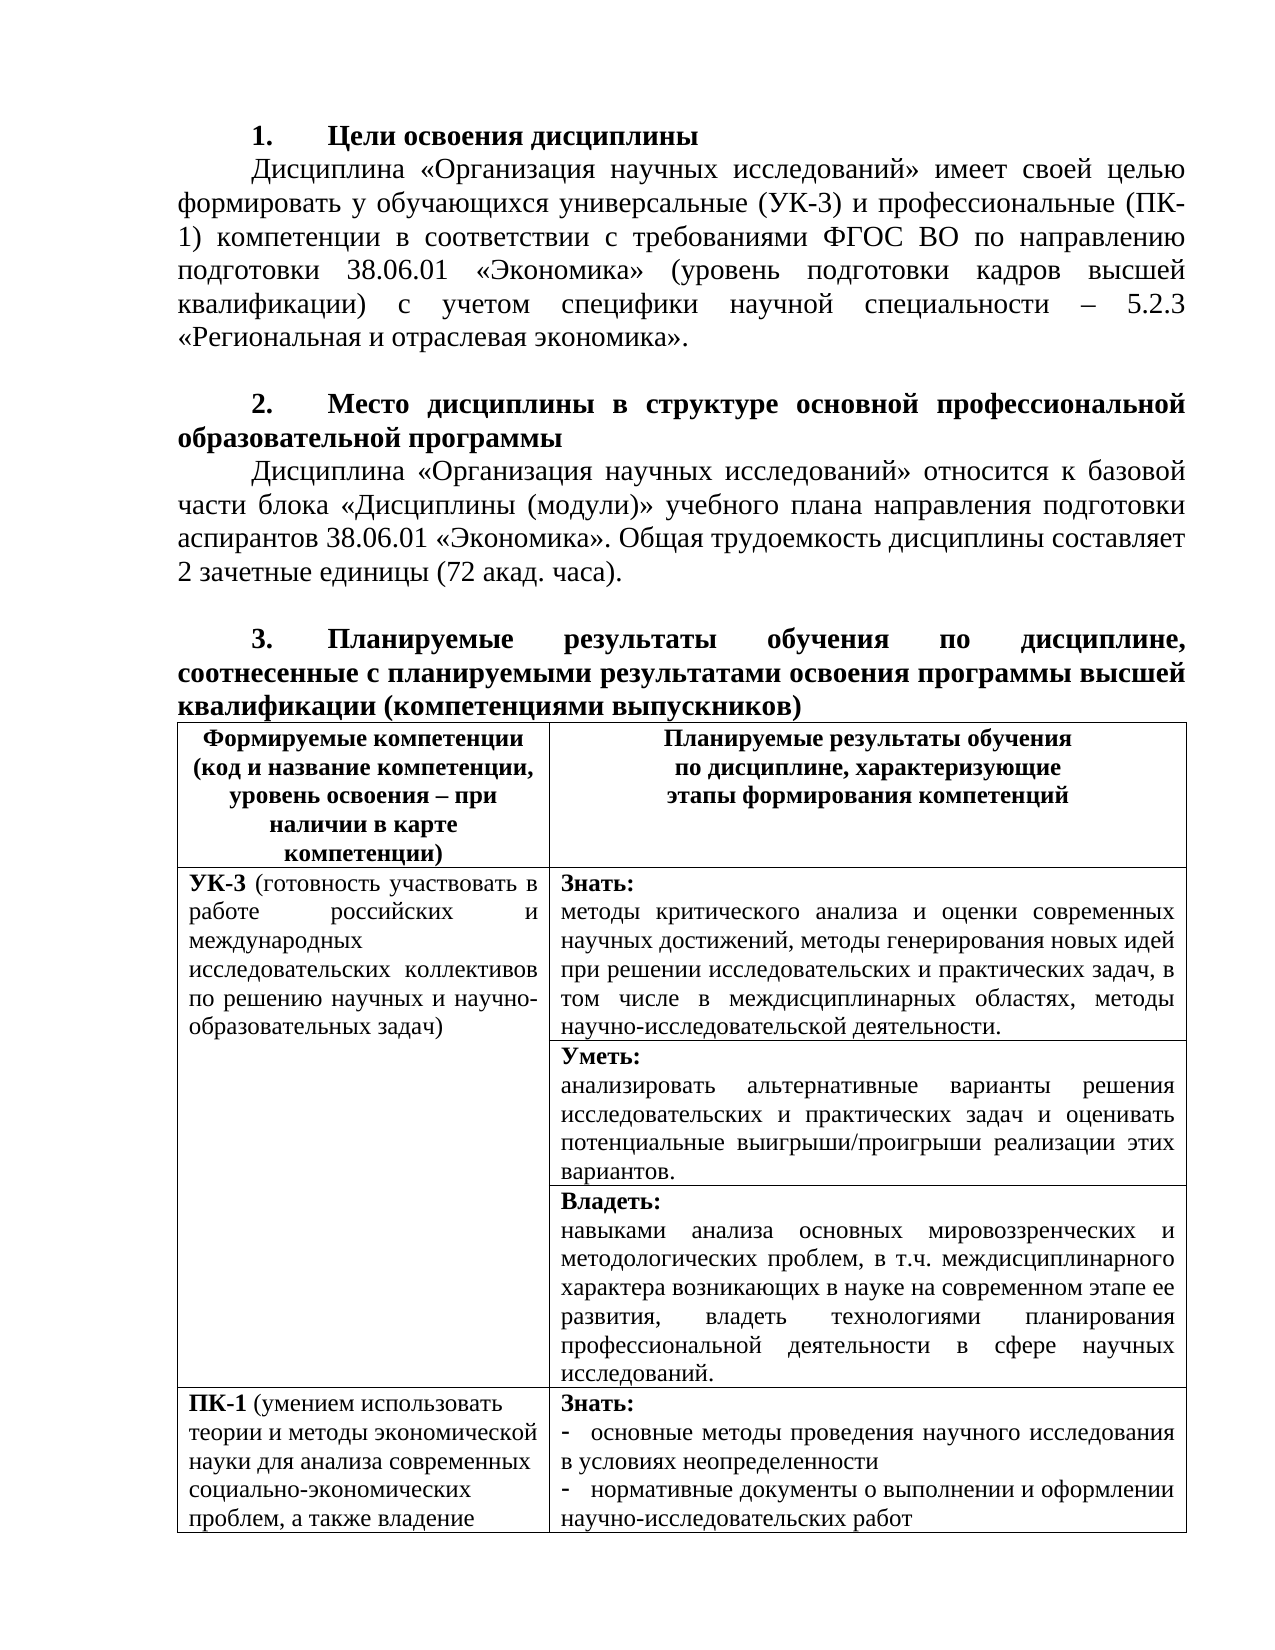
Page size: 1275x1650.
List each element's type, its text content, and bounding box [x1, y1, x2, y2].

list Цели освоения дисциплины [251, 118, 1186, 152]
text Дисциплина «Организация научных исследований» имеет своей целью формировать у обучающихся универсальные (УК-3) и профессиональные (ПК-1) компетенции в соответствии с требованиями ФГОС ВО по направлению подготовки 38.06.01 «Экономика» (уровень подготовки кадров высшей квалификации) с учетом специфики научной специальности – 5.2.3 «Региональная и отраслевая экономика». [177, 152, 1186, 353]
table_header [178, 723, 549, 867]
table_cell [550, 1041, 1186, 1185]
list Место дисциплины в структуре основной профессиональной образовательной программы [177, 386, 1186, 453]
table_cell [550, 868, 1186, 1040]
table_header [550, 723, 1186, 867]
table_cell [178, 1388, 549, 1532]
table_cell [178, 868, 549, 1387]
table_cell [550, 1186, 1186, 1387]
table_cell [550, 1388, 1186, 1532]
list Планируемые результаты обучения по дисциплине, соотнесенные с планируемыми результатами освоения программы высшей квалификации (компетенциями выпускников) [177, 621, 1186, 722]
text Дисциплина «Организация научных исследований» относится к базовой части блока «Дисциплины (модули)» учебного плана направления подготовки аспирантов 38.06.01 «Экономика». Общая трудоемкость дисциплины составляет 2 зачетные единицы (72 акад. часа). [177, 453, 1186, 588]
